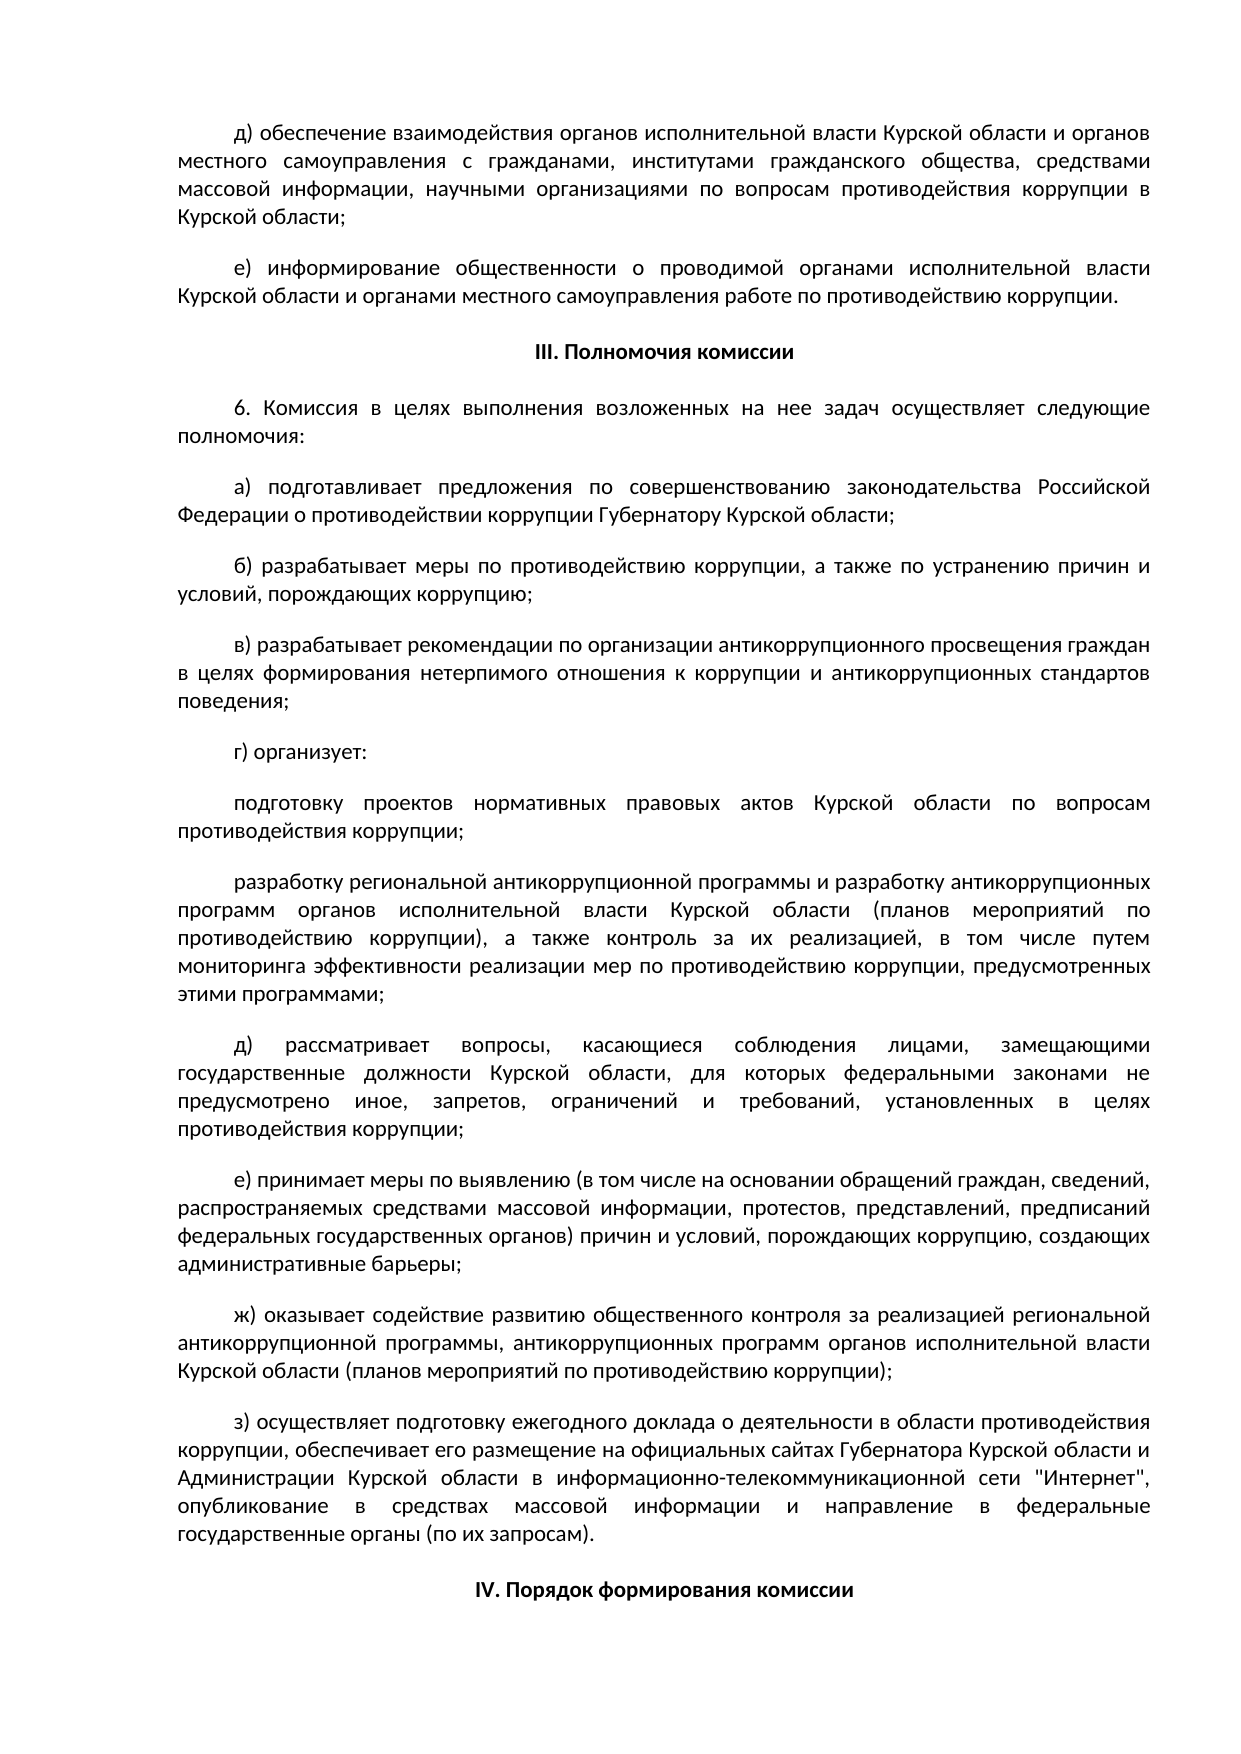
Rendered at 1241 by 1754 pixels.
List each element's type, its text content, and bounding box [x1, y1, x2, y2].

text б) разрабатывает меры по противодействию коррупции, а также по устранению причин и условий, порождающих коррупцию; [177, 551, 1152, 607]
text г) организует: [177, 737, 1152, 765]
text д) обеспечение взаимодействия органов исполнительной власти Курской области и органов местного самоуправления с гражданами, институтами гражданского общества, средствами массовой информации, научными организациями по вопросам противодействия коррупции в Курской области; [177, 118, 1152, 230]
text разработку региональной антикоррупционной программы и разработку антикоррупционных программ органов исполнительной власти Курской области (планов мероприятий по противодействию коррупции), а также контроль за их реализацией, в том числе путем мониторинга эффективности реализации мер по противодействию коррупции, предусмотренных этими программами; [177, 867, 1152, 1007]
text а) подготавливает предложения по совершенствованию законодательства Российской Федерации о противодействии коррупции Губернатору Курской области; [177, 472, 1152, 528]
title III. Полномочия комиссии [177, 337, 1152, 365]
text в) разрабатывает рекомендации по организации антикоррупционного просвещения граждан в целях формирования нетерпимого отношения к коррупции и антикоррупционных стандартов поведения; [177, 630, 1152, 714]
text подготовку проектов нормативных правовых актов Курской области по вопросам противодействия коррупции; [177, 788, 1152, 844]
text з) осуществляет подготовку ежегодного доклада о деятельности в области противодействия коррупции, обеспечивает его размещение на официальных сайтах Губернатора Курской области и Администрации Курской области в информационно-телекоммуникационной сети "Интернет", опубликование в средствах массовой информации и направление в федеральные государственные органы (по их запросам). [177, 1407, 1152, 1547]
text 6. Комиссия в целях выполнения возложенных на нее задач осуществляет следующие полномочия: [177, 393, 1152, 449]
text е) информирование общественности о проводимой органами исполнительной власти Курской области и органами местного самоуправления работе по противодействию коррупции. [177, 253, 1152, 309]
title IV. Порядок формирования комиссии [177, 1575, 1152, 1603]
text д) рассматривает вопросы, касающиеся соблюдения лицами, замещающими государственные должности Курской области, для которых федеральными законами не предусмотрено иное, запретов, ограничений и требований, установленных в целях противодействия коррупции; [177, 1030, 1152, 1142]
text ж) оказывает содействие развитию общественного контроля за реализацией региональной антикоррупционной программы, антикоррупционных программ органов исполнительной власти Курской области (планов мероприятий по противодействию коррупции); [177, 1300, 1152, 1384]
text е) принимает меры по выявлению (в том числе на основании обращений граждан, сведений, распространяемых средствами массовой информации, протестов, представлений, предписаний федеральных государственных органов) причин и условий, порождающих коррупцию, создающих административные барьеры; [177, 1165, 1152, 1277]
